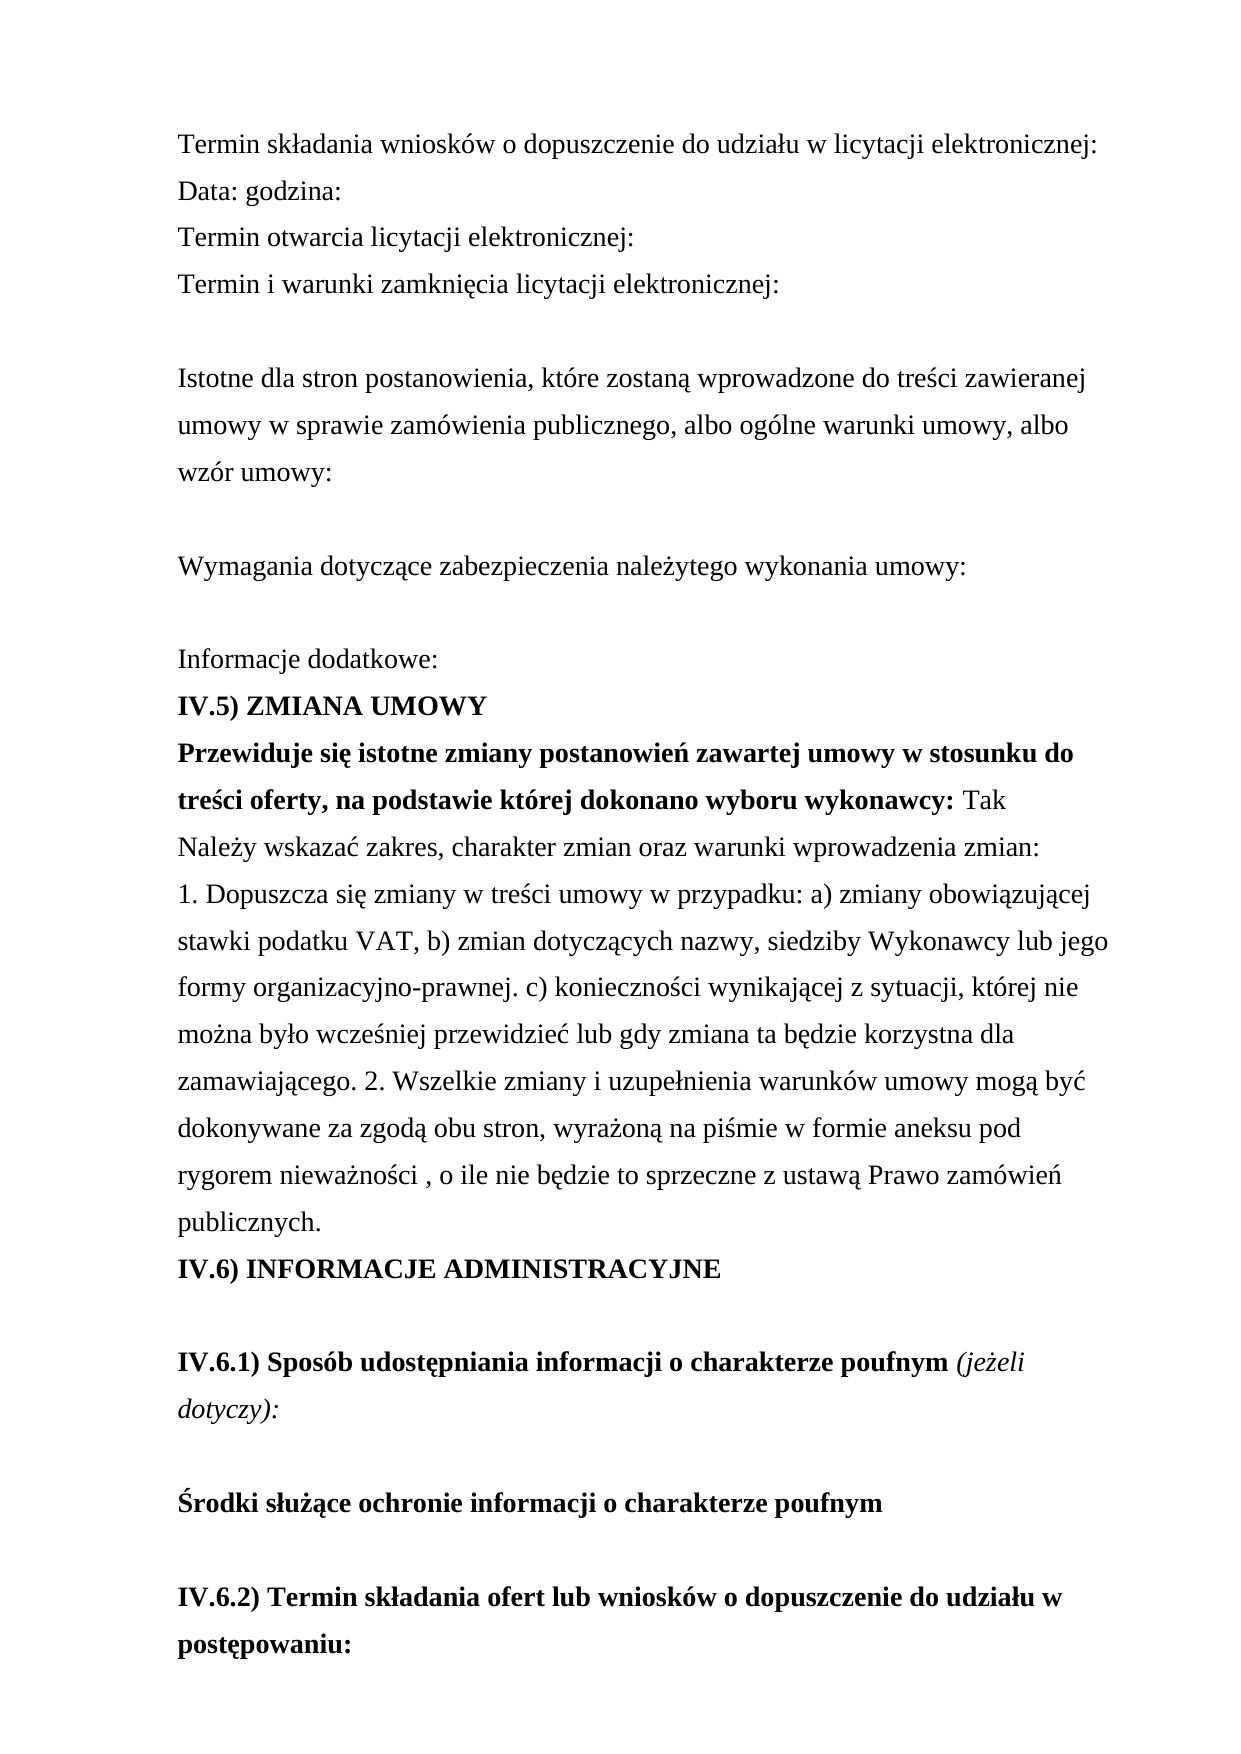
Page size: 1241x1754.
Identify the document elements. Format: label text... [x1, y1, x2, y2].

text Informacje dodatkowe: [177, 581, 1122, 675]
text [177, 675, 1122, 1659]
text Istotne dla stron postanowienia, które zostaną wprowadzone do treści zawieranej umowy w sprawie zamówienia publicznego, albo ogólne warunki umowy, albo wzór umowy: [177, 300, 1122, 487]
text Termin składania wniosków o dopuszczenie do udziału w licytacji elektronicznej: Data: godzina: Termin otwarcia licytacji elektronicznej: [177, 112, 1122, 253]
text Wymagania dotyczące zabezpieczenia należytego wykonania umowy: [177, 487, 1122, 581]
text Termin i warunki zamknięcia licytacji elektronicznej: [177, 253, 1122, 300]
